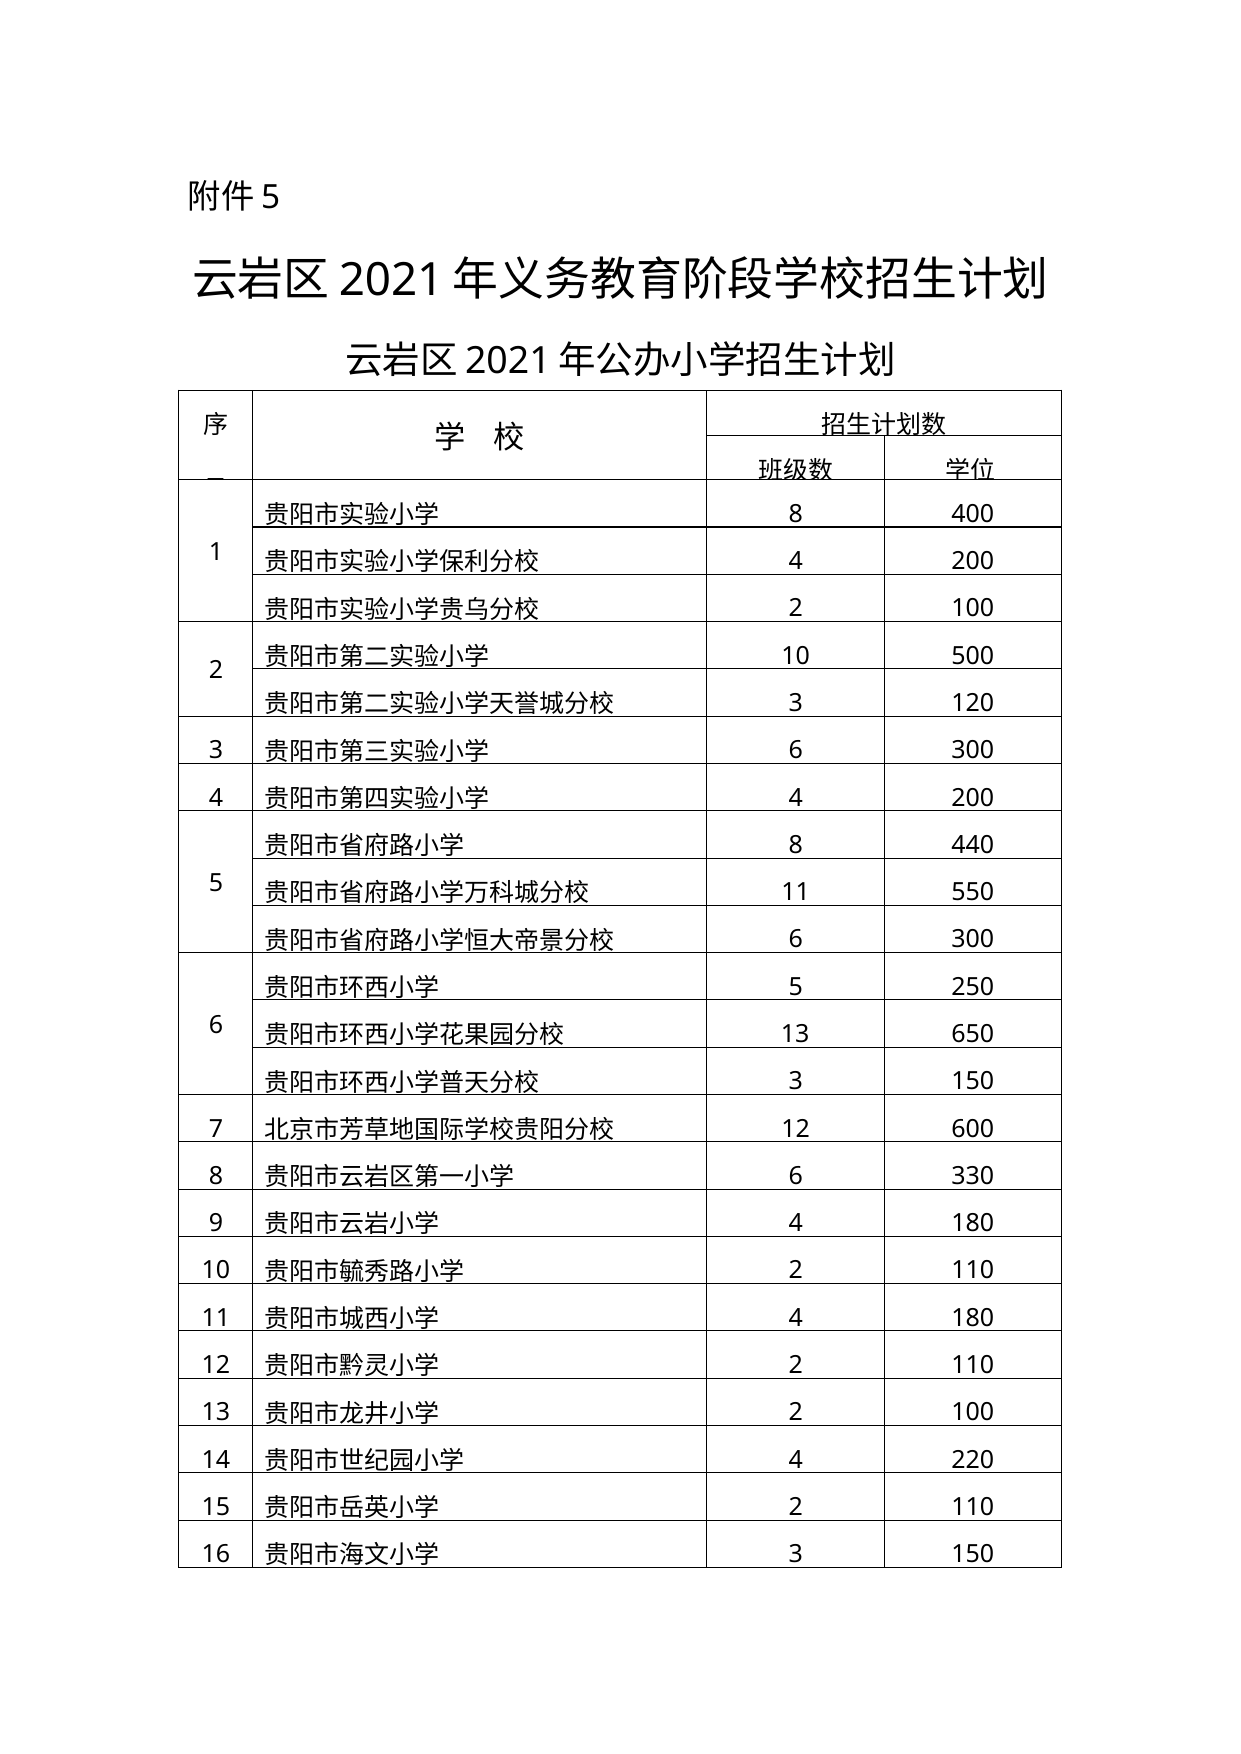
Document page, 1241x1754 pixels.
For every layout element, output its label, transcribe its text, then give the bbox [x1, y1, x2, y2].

table_cell 300 [885, 906, 1061, 952]
table_cell 贵阳市海文小学 [253, 1521, 706, 1567]
table_cell 14 [179, 1426, 252, 1472]
table_cell 6 [707, 906, 884, 952]
table_cell 180 [885, 1190, 1061, 1236]
table_cell 4 [707, 1190, 884, 1236]
table_cell 300 [885, 717, 1061, 763]
text 云岩区2021年义务教育阶段学校招生计划 [187, 227, 1053, 324]
table_cell 贵阳市第三实验小学 [253, 717, 706, 763]
table_cell 2 [707, 1237, 884, 1283]
table_cell 100 [885, 575, 1061, 621]
table_cell 500 [885, 622, 1061, 668]
table_cell 贵阳市黔灵小学 [253, 1331, 706, 1378]
table_cell 贵阳市云岩区第一小学 [253, 1142, 706, 1188]
table_cell 贵阳市毓秀路小学 [253, 1237, 706, 1283]
table_cell 贵阳市环西小学花果园分校 [253, 1000, 706, 1047]
table_cell 4 [707, 1284, 884, 1330]
table_cell 贵阳市世纪园小学 [253, 1426, 706, 1472]
table_cell 8 [707, 480, 884, 526]
table_cell 330 [885, 1142, 1061, 1188]
table_cell 2 [179, 622, 252, 716]
table_cell 北京市芳草地国际学校贵阳分校 [253, 1095, 706, 1141]
table_cell 4 [707, 1426, 884, 1472]
table_cell 5 [707, 953, 884, 999]
table_cell 110 [885, 1237, 1061, 1283]
table_cell 12 [179, 1331, 252, 1378]
table_cell 100 [885, 1379, 1061, 1425]
table_cell 5 [179, 811, 252, 952]
table_cell 2 [707, 575, 884, 621]
table_cell 150 [885, 1048, 1061, 1094]
table_cell 贵阳市省府路小学 [253, 811, 706, 857]
table_cell 120 [885, 669, 1061, 716]
table_cell 贵阳市实验小学贵乌分校 [253, 575, 706, 621]
table_cell 10 [179, 1237, 252, 1283]
table_header 序 号 [179, 391, 252, 479]
table_cell 贵阳市城西小学 [253, 1284, 706, 1330]
table_cell 11 [179, 1284, 252, 1330]
table_cell 8 [179, 1142, 252, 1188]
table_cell 贵阳市省府路小学恒大帝景分校 [253, 906, 706, 952]
table_cell 600 [885, 1095, 1061, 1141]
table_cell 13 [179, 1379, 252, 1425]
table_cell 440 [885, 811, 1061, 857]
table_cell 200 [885, 764, 1061, 810]
table_cell 3 [707, 1521, 884, 1567]
table_cell 贵阳市龙井小学 [253, 1379, 706, 1425]
table_cell 3 [707, 669, 884, 716]
table_cell 8 [707, 811, 884, 857]
table_cell 贵阳市实验小学 [253, 480, 706, 526]
table_cell 180 [885, 1284, 1061, 1330]
table_cell 贵阳市岳英小学 [253, 1473, 706, 1519]
table_cell 400 [885, 480, 1061, 526]
table_cell 1 [179, 480, 252, 621]
table_cell 10 [707, 622, 884, 668]
table_cell 贵阳市省府路小学万科城分校 [253, 859, 706, 905]
table_cell 6 [707, 717, 884, 763]
table_cell 班级数 [707, 436, 884, 479]
table_cell 2 [707, 1473, 884, 1519]
table_cell 贵阳市第四实验小学 [253, 764, 706, 810]
table_cell 2 [707, 1379, 884, 1425]
table_cell 贵阳市第二实验小学天誉城分校 [253, 669, 706, 716]
table_cell 11 [707, 859, 884, 905]
table_cell 贵阳市环西小学 [253, 953, 706, 999]
table_cell 12 [707, 1095, 884, 1141]
table_cell 16 [179, 1521, 252, 1567]
table_cell 220 [885, 1426, 1061, 1472]
table_cell 3 [707, 1048, 884, 1094]
table_cell 6 [707, 1142, 884, 1188]
text 云岩区2021年公办小学招生计划 [187, 324, 1053, 389]
table_cell 15 [179, 1473, 252, 1519]
table_cell 110 [885, 1473, 1061, 1519]
table_cell 150 [885, 1521, 1061, 1567]
table_cell 7 [179, 1095, 252, 1141]
table_cell 550 [885, 859, 1061, 905]
text 附件5 [187, 162, 1053, 227]
table_cell 9 [179, 1190, 252, 1236]
table_header 学 校 [253, 391, 706, 479]
table_cell 学位 [885, 436, 1061, 479]
table_cell 4 [707, 528, 884, 574]
table_cell 贵阳市第二实验小学 [253, 622, 706, 668]
table_cell 6 [179, 953, 252, 1094]
table_cell 13 [707, 1000, 884, 1047]
table_cell 贵阳市云岩小学 [253, 1190, 706, 1236]
table_cell 650 [885, 1000, 1061, 1047]
table_cell 3 [179, 717, 252, 763]
table_cell 2 [707, 1331, 884, 1378]
table_cell 贵阳市实验小学保利分校 [253, 528, 706, 574]
table_cell 200 [885, 528, 1061, 574]
table_cell 4 [179, 764, 252, 810]
table_cell 110 [885, 1331, 1061, 1378]
table_cell 贵阳市环西小学普天分校 [253, 1048, 706, 1094]
table_cell 250 [885, 953, 1061, 999]
table_header 招生计划数 [707, 391, 1061, 435]
table_cell 4 [707, 764, 884, 810]
